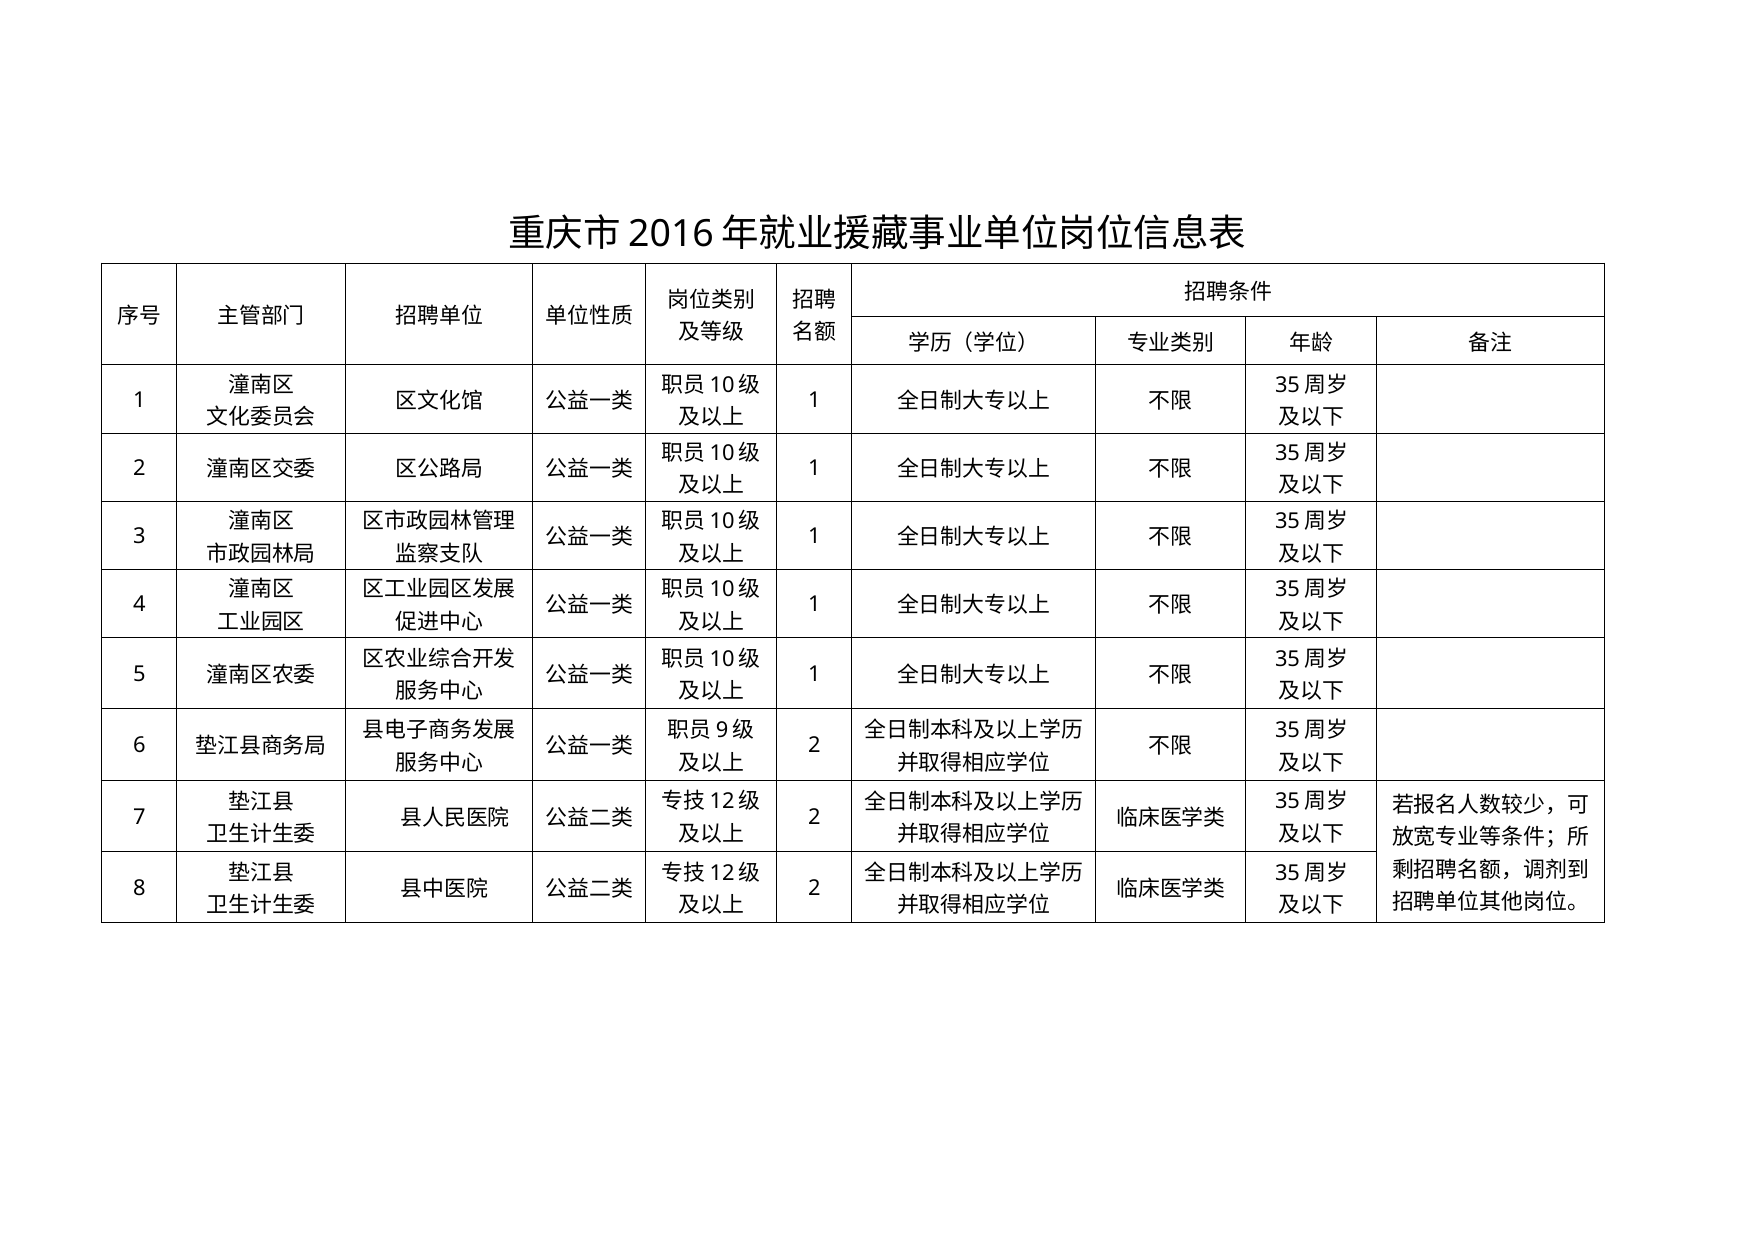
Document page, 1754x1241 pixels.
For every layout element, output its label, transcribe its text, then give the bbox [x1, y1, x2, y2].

table_cell 1 [777, 638, 851, 708]
table_cell 2 [777, 852, 851, 922]
table_cell 35周岁 及以下 [1246, 365, 1376, 432]
table_cell 县电子商务发展服务中心 [346, 709, 532, 779]
table_cell 35周岁 及以下 [1246, 781, 1376, 851]
table_cell 专业类别 [1096, 317, 1245, 364]
table_cell 专技12级及以上 [646, 852, 776, 922]
table_cell 公益二类 [533, 852, 645, 922]
table_cell 4 [102, 570, 176, 637]
table_header 主管部门 [177, 264, 345, 364]
table_cell 职员10级及以上 [646, 638, 776, 708]
table_header 序号 [102, 264, 176, 364]
table_cell 公益一类 [533, 434, 645, 501]
table_cell 2 [102, 434, 176, 501]
table_cell 5 [102, 638, 176, 708]
table_cell 区工业园区发展促进中心 [346, 570, 532, 637]
table_cell 临床医学类 [1096, 781, 1245, 851]
table_cell 1 [102, 365, 176, 432]
table_cell 2 [777, 709, 851, 779]
table_cell 备注 [1377, 317, 1604, 364]
table_cell 县中医院 [346, 852, 532, 922]
table_cell 若报名人数较少，可放宽专业等条件；所剩招聘名额，调剂到招聘单位其他岗位。 [1377, 781, 1604, 922]
table_cell 全日制大专以上 [852, 434, 1095, 501]
table_cell [1377, 638, 1604, 708]
table_cell 全日制大专以上 [852, 365, 1095, 432]
text 重庆市2016年就业援藏事业单位岗位信息表 [150, 198, 1604, 263]
table_cell 公益一类 [533, 709, 645, 779]
table_cell 区市政园林管理监察支队 [346, 502, 532, 569]
table_cell 专技12级及以上 [646, 781, 776, 851]
table_cell 公益一类 [533, 570, 645, 637]
table_cell 区农业综合开发服务中心 [346, 638, 532, 708]
table_cell 不限 [1096, 709, 1245, 779]
table_cell 职员9级 及以上 [646, 709, 776, 779]
table_cell 职员10级及以上 [646, 365, 776, 432]
table_cell 35周岁 及以下 [1246, 502, 1376, 569]
table_cell 潼南区 文化委员会 [177, 365, 345, 432]
table_cell [1377, 434, 1604, 501]
table_cell [1377, 502, 1604, 569]
table_cell [1377, 570, 1604, 637]
table_cell 35周岁 及以下 [1246, 852, 1376, 922]
table_cell [1377, 365, 1604, 432]
table_cell 区公路局 [346, 434, 532, 501]
table_cell 8 [102, 852, 176, 922]
table_cell 1 [777, 502, 851, 569]
table_cell 职员10级及以上 [646, 434, 776, 501]
table_cell 公益一类 [533, 638, 645, 708]
table_cell 35周岁 及以下 [1246, 570, 1376, 637]
table_cell [1377, 709, 1604, 779]
table_header 招聘 名额 [777, 264, 851, 364]
table_cell 全日制大专以上 [852, 570, 1095, 637]
table_cell 全日制大专以上 [852, 502, 1095, 569]
table_cell 2 [777, 781, 851, 851]
table_cell 公益一类 [533, 502, 645, 569]
table_cell 7 [102, 781, 176, 851]
table_cell 1 [777, 365, 851, 432]
table_cell 不限 [1096, 502, 1245, 569]
table_cell 1 [777, 570, 851, 637]
table_cell 垫江县商务局 [177, 709, 345, 779]
table_header 招聘条件 [852, 264, 1604, 316]
table_cell 垫江县 卫生计生委 [177, 852, 345, 922]
table_cell 不限 [1096, 570, 1245, 637]
table_cell 潼南区 市政园林局 [177, 502, 345, 569]
table_cell 不限 [1096, 434, 1245, 501]
table_cell 6 [102, 709, 176, 779]
table_cell 职员10级及以上 [646, 570, 776, 637]
table_cell 全日制本科及以上学历 并取得相应学位 [852, 781, 1095, 851]
table_cell 公益一类 [533, 365, 645, 432]
table_cell 35周岁 及以下 [1246, 709, 1376, 779]
table_header 岗位类别及等级 [646, 264, 776, 364]
table_cell 3 [102, 502, 176, 569]
table_cell 35周岁 及以下 [1246, 434, 1376, 501]
table_cell 县人民医院 [346, 781, 532, 851]
table_cell 临床医学类 [1096, 852, 1245, 922]
table_cell 35周岁 及以下 [1246, 638, 1376, 708]
table_cell 1 [777, 434, 851, 501]
table_cell 区文化馆 [346, 365, 532, 432]
table_cell 学历（学位） [852, 317, 1095, 364]
table_cell 潼南区交委 [177, 434, 345, 501]
table_cell 不限 [1096, 638, 1245, 708]
table_header 招聘单位 [346, 264, 532, 364]
table_cell 全日制本科及以上学历 并取得相应学位 [852, 852, 1095, 922]
table_cell 潼南区农委 [177, 638, 345, 708]
table_cell 公益二类 [533, 781, 645, 851]
table_header 单位性质 [533, 264, 645, 364]
table_cell 潼南区 工业园区 [177, 570, 345, 637]
table_cell 职员10级及以上 [646, 502, 776, 569]
table_cell 全日制大专以上 [852, 638, 1095, 708]
table_cell 年龄 [1246, 317, 1376, 364]
table_cell 全日制本科及以上学历 并取得相应学位 [852, 709, 1095, 779]
table_cell 垫江县 卫生计生委 [177, 781, 345, 851]
table_cell 不限 [1096, 365, 1245, 432]
